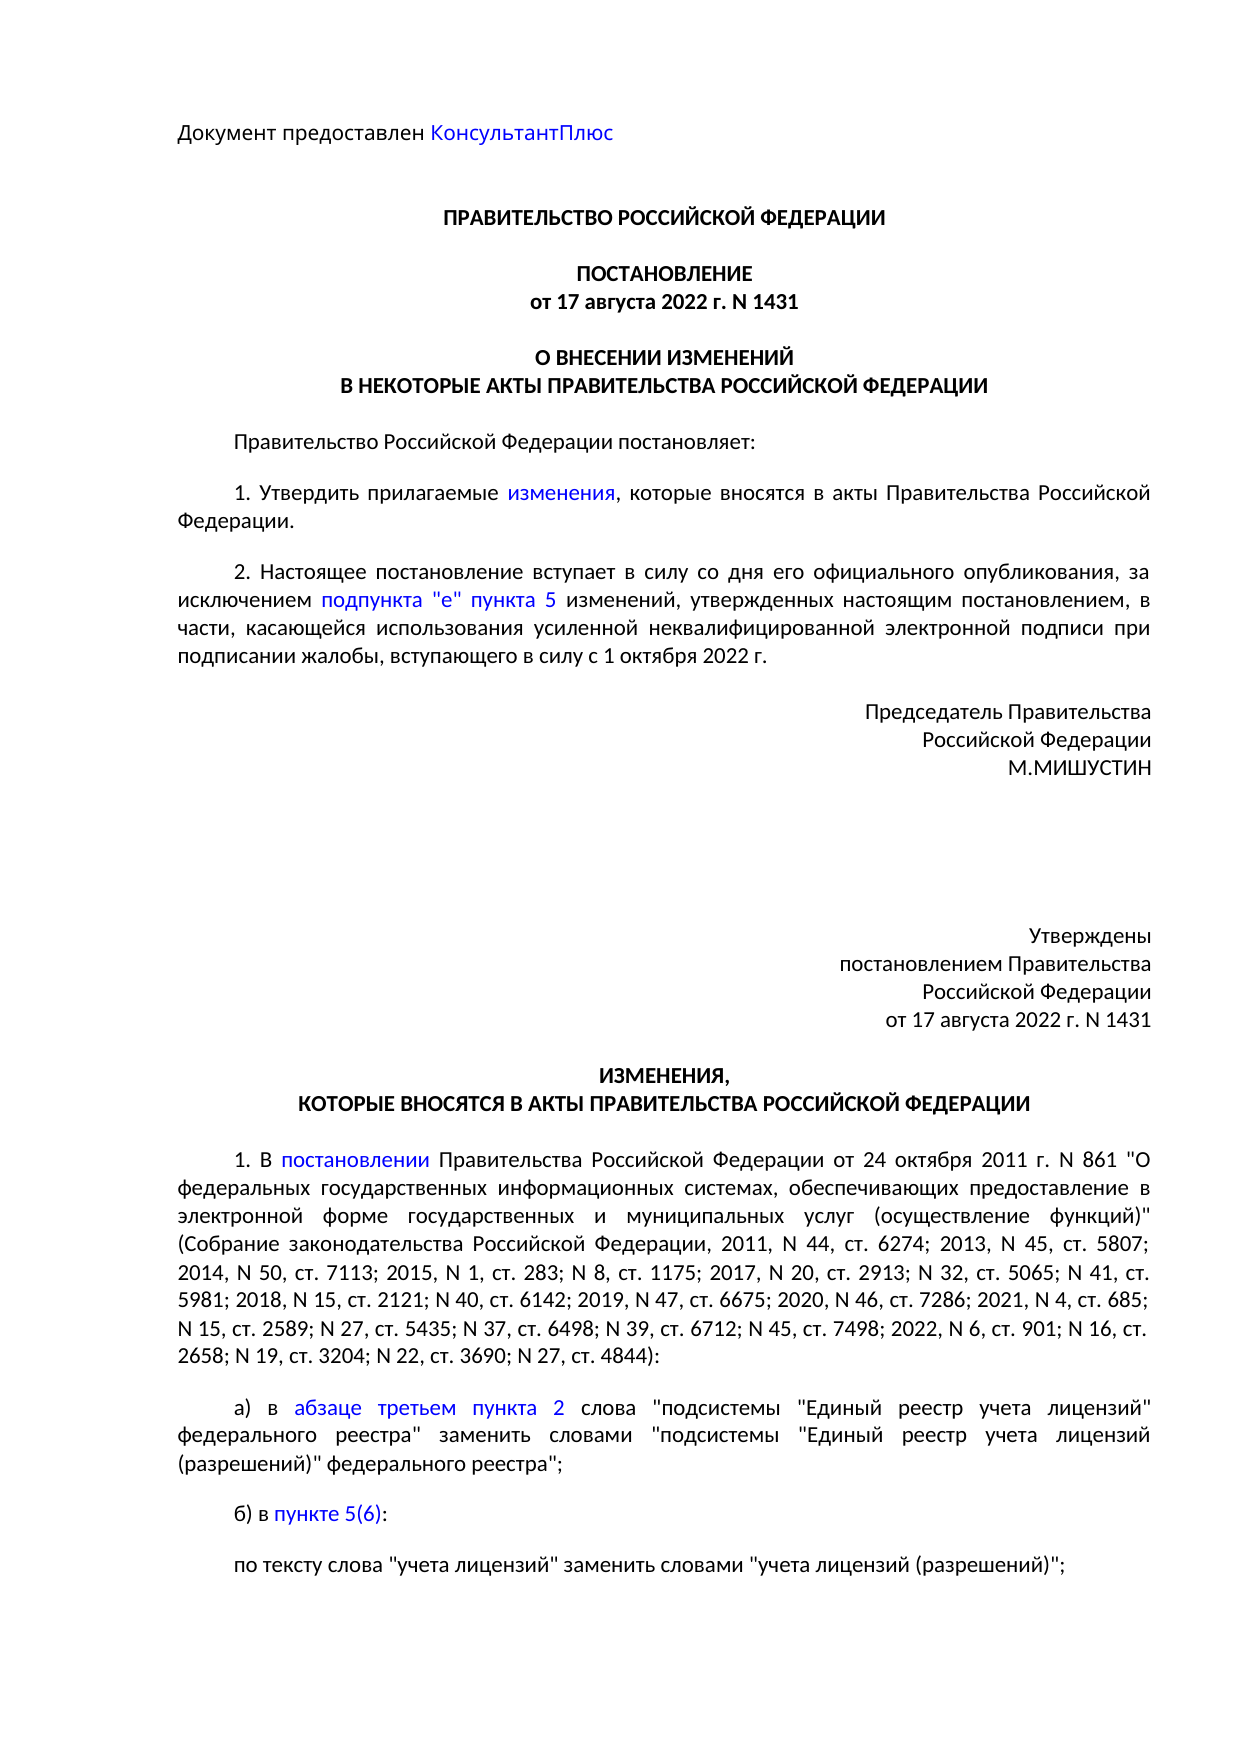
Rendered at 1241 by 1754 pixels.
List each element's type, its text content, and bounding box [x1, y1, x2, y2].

title О ВНЕСЕНИИ ИЗМЕНЕНИЙ [177, 343, 1152, 371]
text Российской Федерации [177, 977, 1152, 1005]
title Документ предоставлен КонсультантПлюс [177, 118, 1152, 175]
text 1. Утвердить прилагаемые изменения, которые вносятся в акты Правительства Российской Федерации. [177, 478, 1152, 534]
text 1. В постановлении Правительства Российской Федерации от 24 октября 2011 г. N 861 "О федеральных государственных информационных системах, обеспечивающих предоставление в электронной форме государственных и муниципальных услуг (осуществление функций)" (Собрание законодательства Российской Федерации, 2011, N 44, ст. 6274; 2013, N 45, ст. 5807; 2014, N 50, ст. 7113; 2015, N 1, ст. 283; N 8, ст. 1175; 2017, N 20, ст. 2913; N 32, ст. 5065; N 41, ст. 5981; 2018, N 15, ст. 2121; N 40, ст. 6142; 2019, N 47, ст. 6675; 2020, N 46, ст. 7286; 2021, N 4, ст. 685; N 15, ст. 2589; N 27, ст. 5435; N 37, ст. 6498; N 39, ст. 6712; N 45, ст. 7498; 2022, N 6, ст. 901; N 16, ст. 2658; N 19, ст. 3204; N 22, ст. 3690; N 27, ст. 4844): [177, 1146, 1152, 1370]
title ИЗМЕНЕНИЯ, [177, 1061, 1152, 1089]
text Утверждены [177, 921, 1152, 949]
text Председатель Правительства [177, 697, 1152, 725]
title от 17 августа 2022 г. N 1431 [177, 287, 1152, 315]
title ПОСТАНОВЛЕНИЕ [177, 259, 1152, 287]
text б) в пункте 5(6): [177, 1499, 1152, 1528]
text по тексту слова "учета лицензий" заменить словами "учета лицензий (разрешений)"; [177, 1551, 1152, 1578]
text от 17 августа 2022 г. N 1431 [177, 1005, 1152, 1033]
text а) в абзаце третьем пункта 2 слова "подсистемы "Единый реестр учета лицензий" федерального реестра" заменить словами "подсистемы "Единый реестр учета лицензий (разрешений)" федерального реестра"; [177, 1393, 1152, 1477]
title КОТОРЫЕ ВНОСЯТСЯ В АКТЫ ПРАВИТЕЛЬСТВА РОССИЙСКОЙ ФЕДЕРАЦИИ [177, 1089, 1152, 1117]
text постановлением Правительства [177, 949, 1152, 977]
text 2. Настоящее постановление вступает в силу со дня его официального опубликования, за исключением подпункта "е" пункта 5 изменений, утвержденных настоящим постановлением, в части, касающейся использования усиленной неквалифицированной электронной подписи при подписании жалобы, вступающего в силу с 1 октября 2022 г. [177, 557, 1152, 669]
text Российской Федерации [177, 725, 1152, 753]
title ПРАВИТЕЛЬСТВО РОССИЙСКОЙ ФЕДЕРАЦИИ [177, 203, 1152, 231]
title В НЕКОТОРЫЕ АКТЫ ПРАВИТЕЛЬСТВА РОССИЙСКОЙ ФЕДЕРАЦИИ [177, 371, 1152, 399]
text Правительство Российской Федерации постановляет: [177, 427, 1152, 455]
text М.МИШУСТИН [177, 753, 1152, 781]
